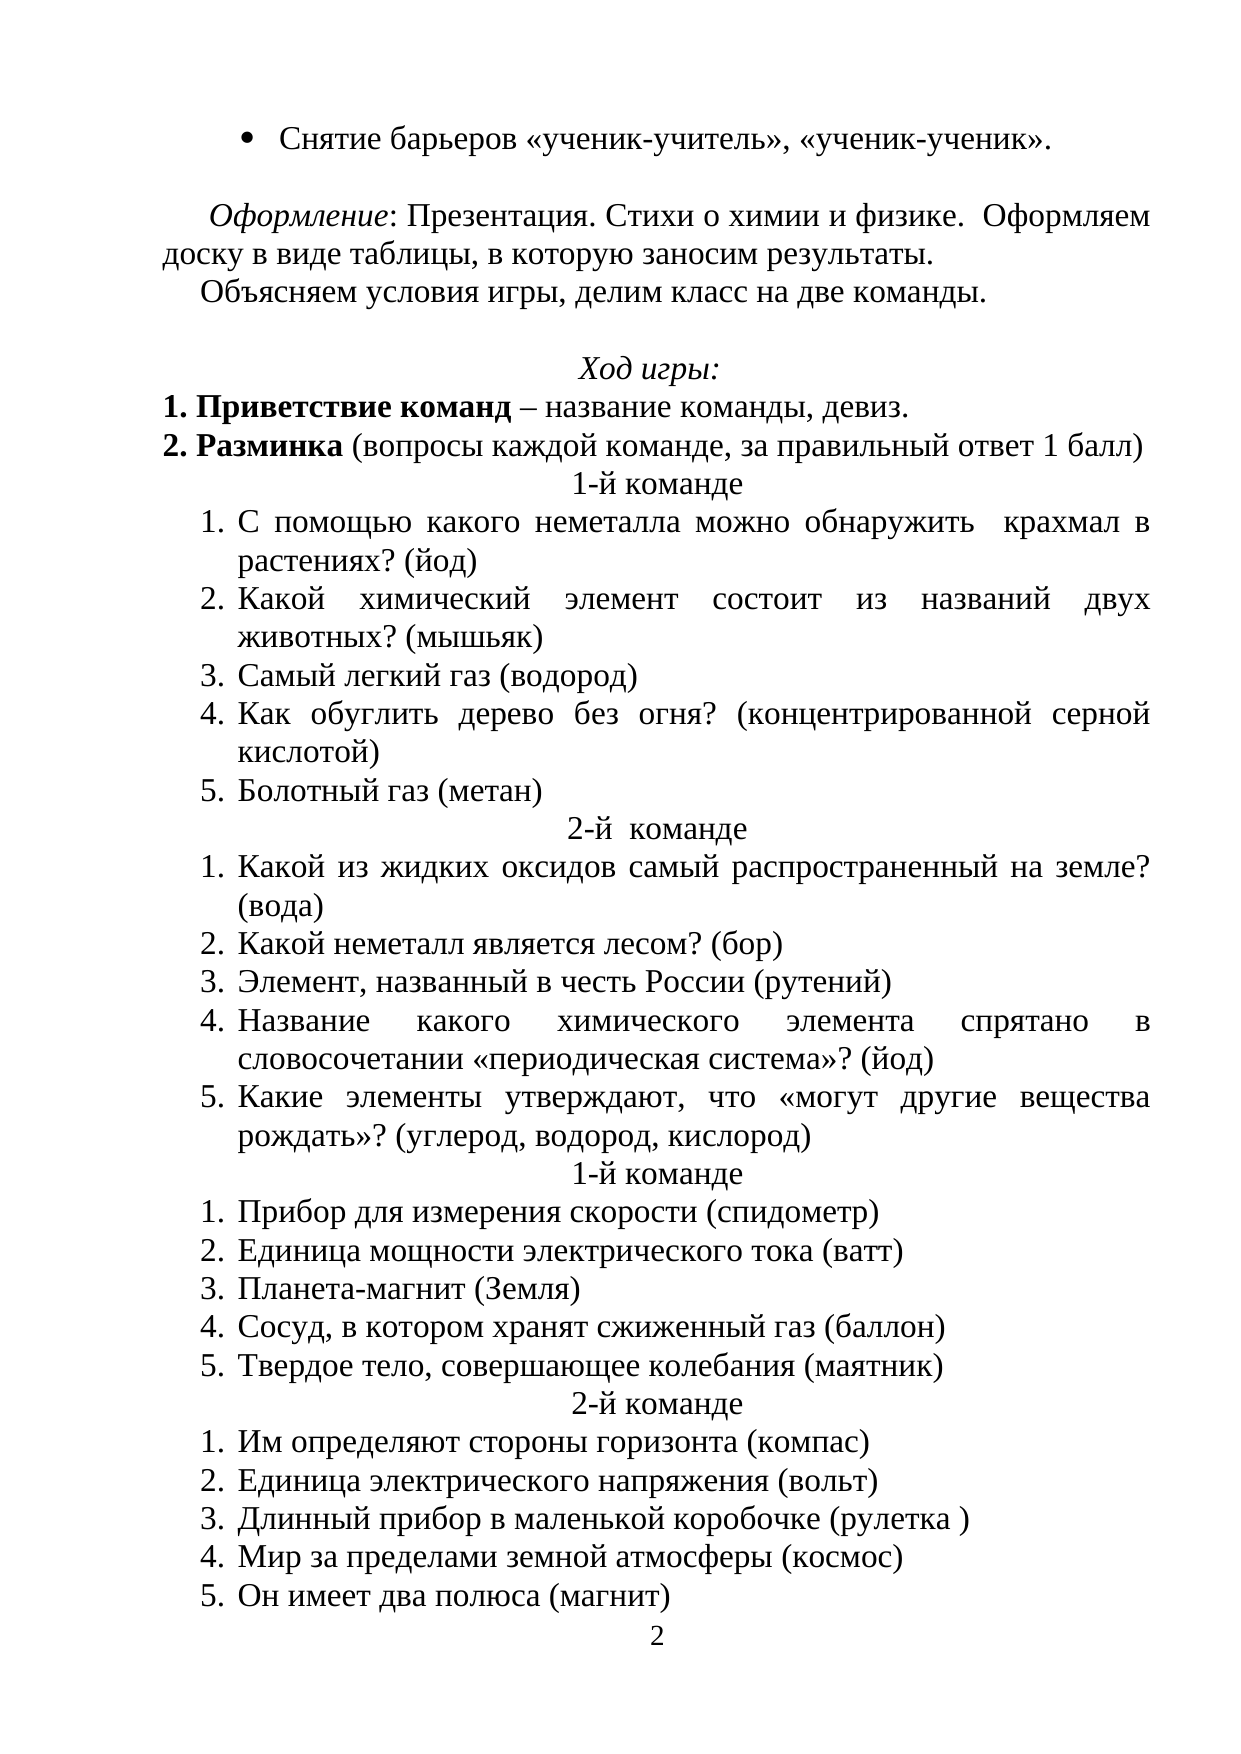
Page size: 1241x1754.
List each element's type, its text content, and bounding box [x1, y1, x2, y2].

list Какие элементы утверждают, что «могут другие вещества рождать»? (углерод, водород, кислород) [200, 1076, 1152, 1153]
list Ход игры: [148, 348, 1152, 386]
list Как обуглить дерево без огня? (концентрированной серной кислотой) [200, 693, 1152, 770]
list Какой неметалл является лесом? (бор) [200, 923, 1152, 961]
list Название какого химического элемента спрятано в словосочетании «периодическая система»? (йод) [200, 1000, 1152, 1076]
list Снятие барьеров «ученик-учитель», «ученик-ученик». [241, 118, 1152, 156]
list Сосуд, в котором хранят сжиженный газ (баллон) [200, 1306, 1152, 1345]
text 2-й команде [162, 1383, 1152, 1421]
text Объясняем условия игры, делим класс на две команды. [162, 271, 1152, 310]
list Какой из жидких оксидов самый распространенный на земле? (вода) [200, 846, 1152, 923]
list Прибор для измерения скорости (спидометр) [200, 1191, 1152, 1230]
list Самый легкий газ (водород) [200, 655, 1152, 693]
list Твердое тело, совершающее колебания (маятник) [200, 1345, 1152, 1383]
list Он имеет два полюса (магнит) [200, 1575, 1152, 1613]
text 1-й команде [162, 463, 1152, 501]
list Им определяют стороны горизонта (компас) [200, 1421, 1152, 1460]
list Болотный газ (метан) [200, 770, 1152, 808]
text 2. Разминка (вопросы каждой команде, за правильный ответ 1 балл) [162, 425, 1152, 463]
text 2-й команде [162, 808, 1152, 846]
list Планета-магнит (Земля) [200, 1268, 1152, 1306]
text 1-й команде [162, 1153, 1152, 1191]
list Длинный прибор в маленькой коробочке (рулетка ) [200, 1498, 1152, 1536]
list Мир за пределами земной атмосферы (космос) [200, 1536, 1152, 1575]
list С помощью какого неметалла можно обнаружить крахмал в растениях? (йод) [200, 501, 1152, 578]
list Единица электрического напряжения (вольт) [200, 1460, 1152, 1498]
list Единица мощности электрического тока (ватт) [200, 1230, 1152, 1268]
text 1. Приветствие команд – название команды, девиз. [162, 386, 1152, 425]
list Элемент, названный в честь России (рутений) [200, 961, 1152, 1000]
list Какой химический элемент состоит из названий двух животных? (мышьяк) [200, 578, 1152, 655]
list Оформление: Презентация. Стихи о химии и физике. Оформляем доску в виде таблицы, в которую заносим результаты. [162, 195, 1152, 271]
